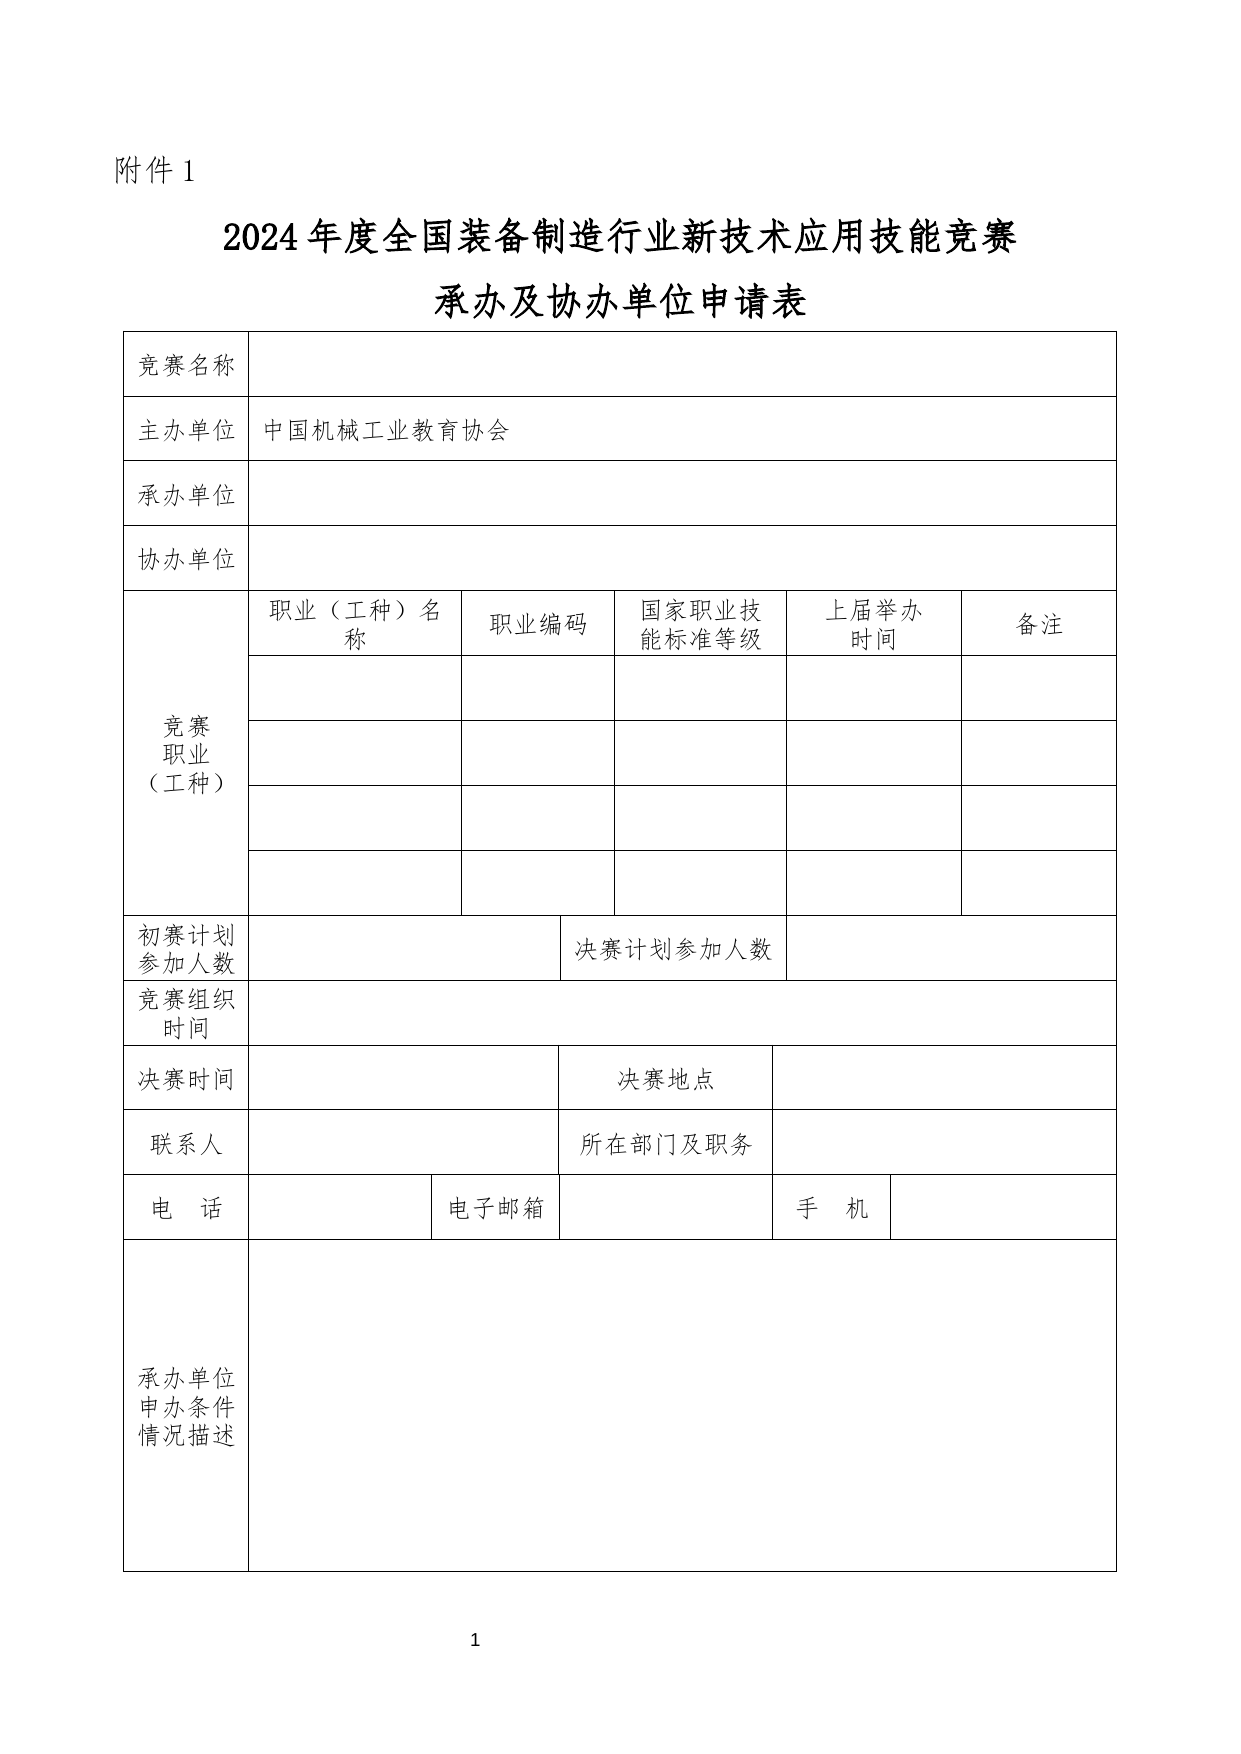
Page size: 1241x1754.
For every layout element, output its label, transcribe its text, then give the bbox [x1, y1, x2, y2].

table_cell 中国机械工业教育协会 [249, 397, 1116, 460]
table_cell 备注 [962, 591, 1116, 655]
table_cell [249, 786, 461, 850]
table_cell [249, 1240, 1116, 1571]
table_cell [615, 721, 786, 785]
table_cell 职业（工种）名称 [249, 591, 461, 655]
table_cell 职业编码 [462, 591, 614, 655]
table_cell [787, 916, 1116, 979]
table_cell 联系人 [124, 1110, 248, 1174]
table_header 竞赛名称 [124, 332, 248, 396]
table_cell [773, 1110, 1116, 1174]
table_cell [615, 656, 786, 720]
table_cell 所在部门及职务 [559, 1110, 772, 1174]
table_cell [249, 916, 560, 979]
table_cell [462, 786, 614, 850]
text 2024年度全国装备制造行业新技术应用技能竞赛 [112, 201, 1128, 266]
text 附件1 [112, 136, 1128, 201]
table_cell 决赛地点 [559, 1046, 772, 1109]
table_cell [560, 1175, 772, 1239]
table_cell [249, 1110, 558, 1174]
table_header [249, 332, 1116, 396]
table_cell [249, 1046, 558, 1109]
table_cell 手 机 [773, 1175, 890, 1239]
table_cell [962, 721, 1116, 785]
table_cell [249, 851, 461, 915]
table_cell 初赛计划参加人数 [124, 916, 248, 979]
table_cell 协办单位 [124, 526, 248, 590]
table_cell [249, 461, 1116, 525]
table_cell [249, 526, 1116, 590]
table_cell [249, 656, 461, 720]
table_cell 承办单位申办条件情况描述 [124, 1240, 248, 1571]
table_cell [249, 1175, 431, 1239]
table_cell 上届举办 时间 [787, 591, 961, 655]
table_cell 决赛时间 [124, 1046, 248, 1109]
table_cell 承办单位 [124, 461, 248, 525]
table_cell [462, 656, 614, 720]
table_cell 电 话 [124, 1175, 248, 1239]
table_cell 竞赛组织时间 [124, 981, 248, 1044]
text 承办及协办单位申请表 [112, 266, 1128, 331]
table_cell [787, 721, 961, 785]
table_cell 竞赛 职业 （工种） [124, 591, 248, 915]
table_cell [962, 786, 1116, 850]
table_cell [787, 786, 961, 850]
table_cell [787, 851, 961, 915]
table_cell [615, 786, 786, 850]
table_cell [891, 1175, 1116, 1239]
table_cell 决赛计划参加人数 [561, 916, 786, 979]
table_cell [962, 851, 1116, 915]
table_cell 电子邮箱 [432, 1175, 559, 1239]
table_cell 主办单位 [124, 397, 248, 460]
table_cell [462, 721, 614, 785]
table_cell [249, 981, 1116, 1044]
table_cell [773, 1046, 1116, 1109]
table_cell [462, 851, 614, 915]
table_cell 国家职业技能标准等级 [615, 591, 786, 655]
table_cell [615, 851, 786, 915]
table_cell [787, 656, 961, 720]
table_cell [249, 721, 461, 785]
table_cell [962, 656, 1116, 720]
